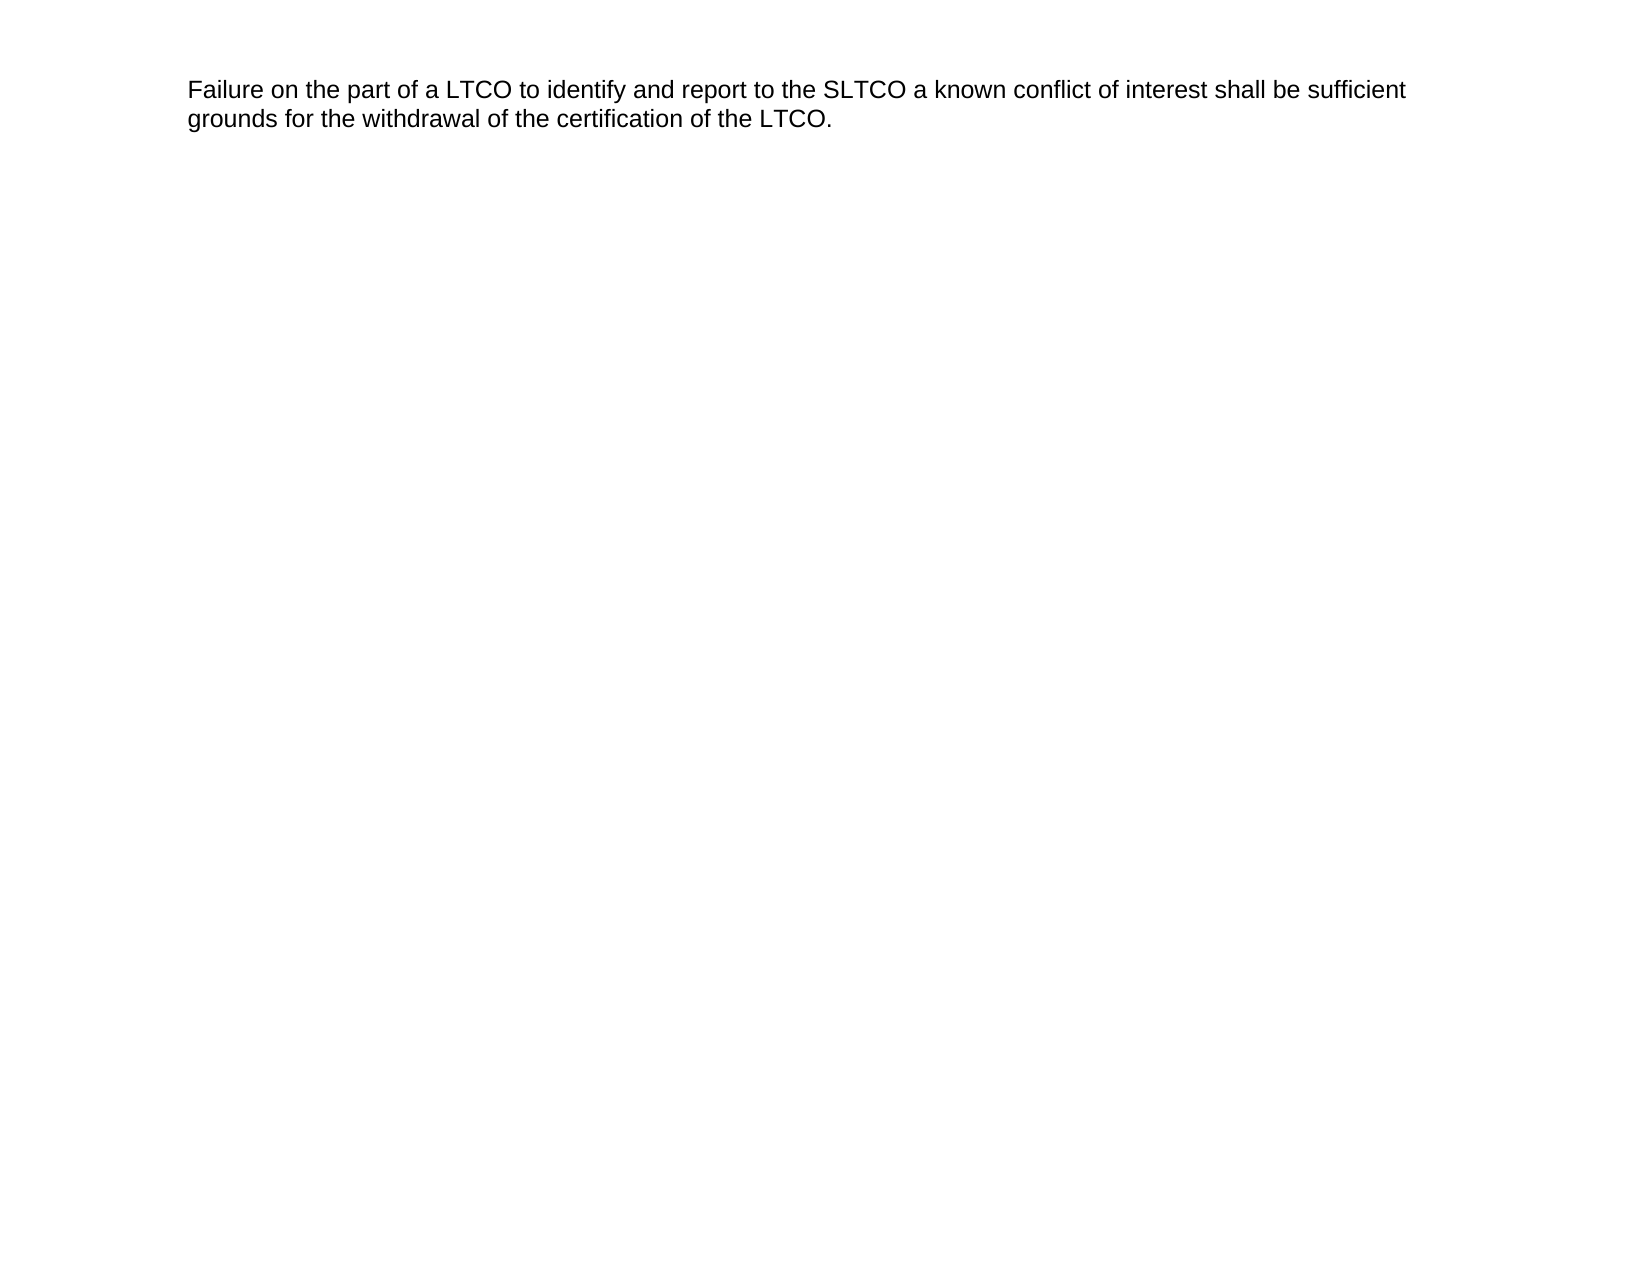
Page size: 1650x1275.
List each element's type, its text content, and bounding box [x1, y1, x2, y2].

text Failure on the part of a O to identify and report to the SO a known conflict of interest shall be sufficient grounds for the withdrawal of the certification of the O. [187, 75, 1500, 132]
